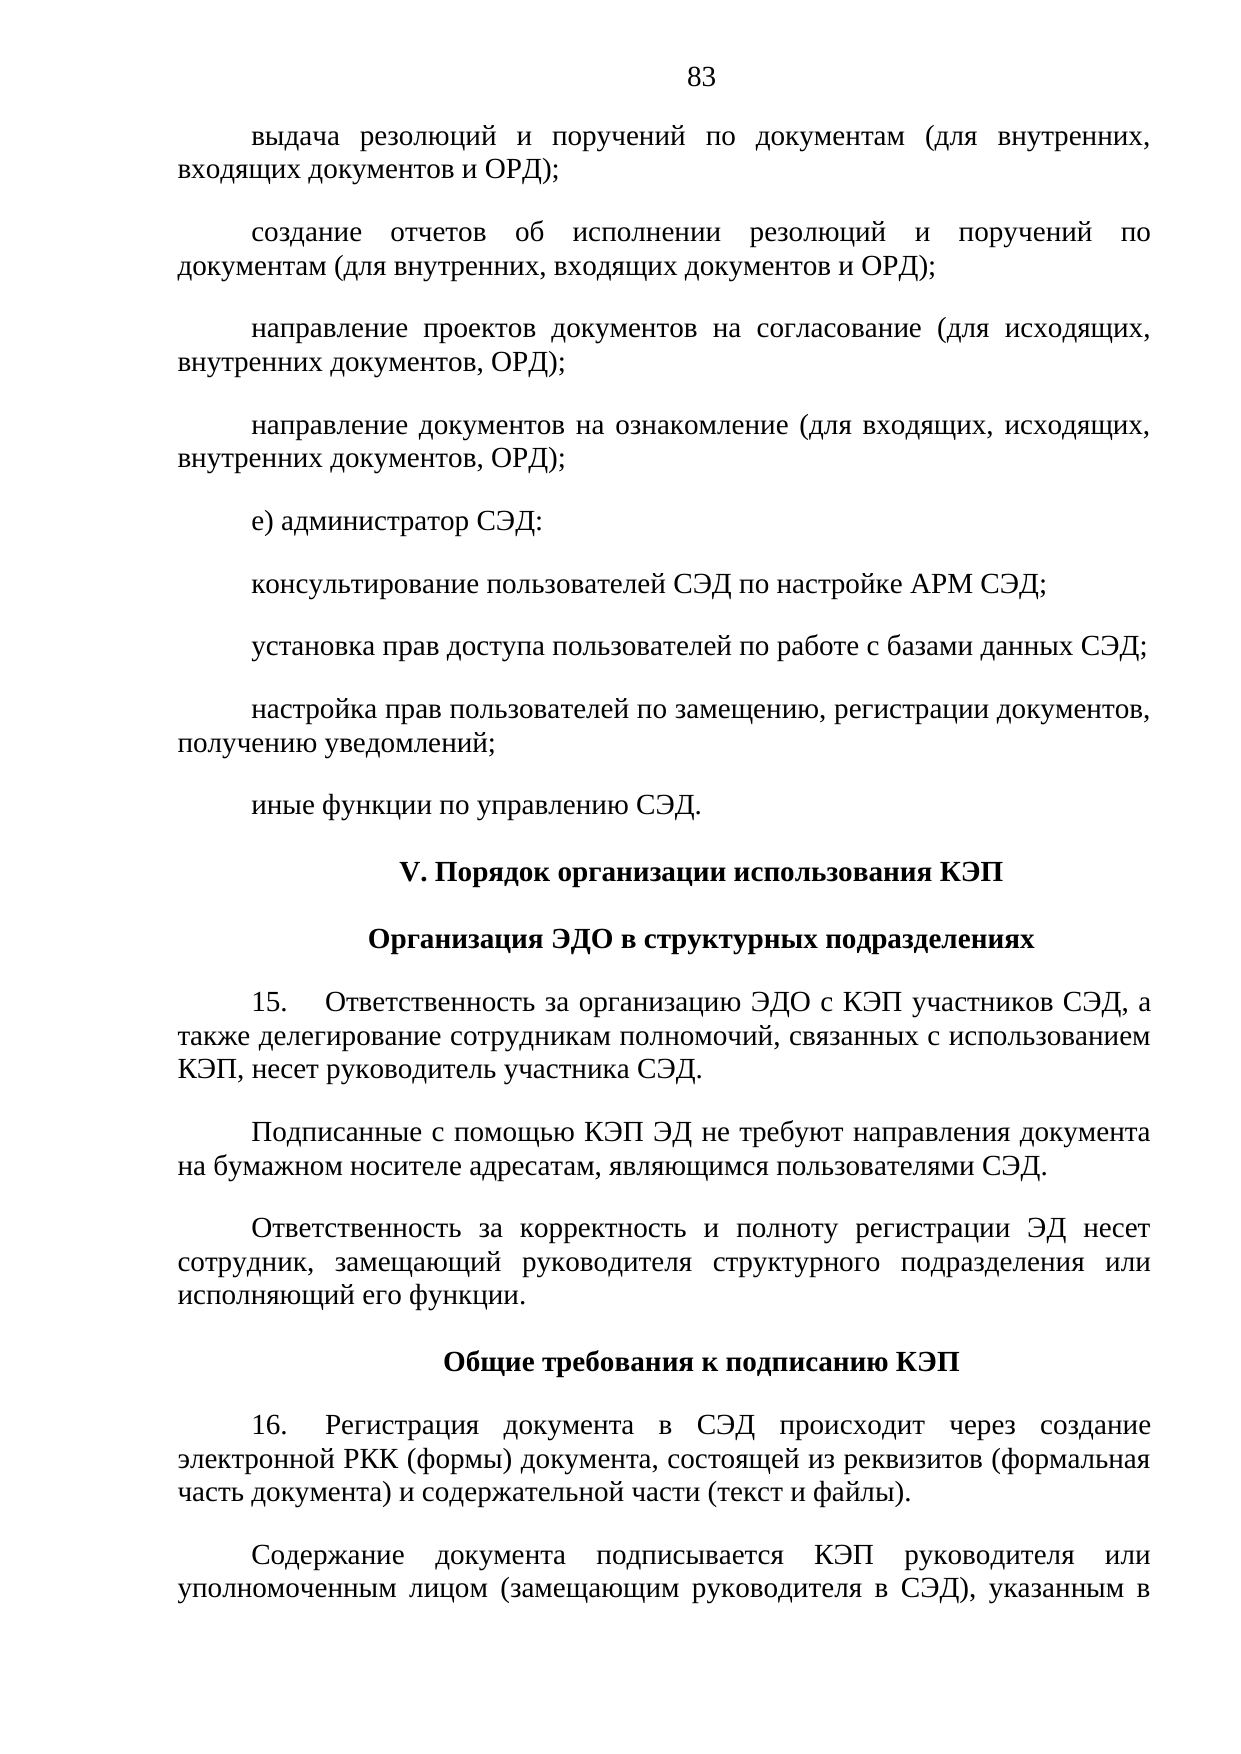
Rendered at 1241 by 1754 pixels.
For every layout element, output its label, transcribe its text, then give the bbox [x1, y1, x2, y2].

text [177, 1537, 1152, 1604]
text Подписанные с помощью КЭП ЭД не требуют направления документа на бумажном носителе адресатам, являющимся пользователями СЭД. [177, 1114, 1152, 1181]
text настройка прав пользователей по замещению, регистрации документов, получению уведомлений; [177, 691, 1152, 758]
text создание отчетов об исполнении резолюций и поручений по документам (для внутренних, входящих документов и ОРД); [177, 214, 1152, 281]
text направление документов на ознакомление (для входящих, исходящих, внутренних документов, ОРД); [177, 407, 1152, 474]
list Ответственность за организацию ЭДО с КЭП участников СЭД, а также делегирование сотрудникам полномочий, связанных с использованием КЭП, несет руководитель участника СЭД. [177, 984, 1152, 1085]
text установка прав доступа пользователей по работе с базами данных СЭД; [177, 628, 1152, 662]
title V. Порядок организации использования КЭП [177, 854, 1152, 888]
text выдача резолюций и поручений по документам (для внутренних, входящих документов и ОРД); [177, 118, 1152, 185]
title Общие требования к подписанию КЭП [177, 1344, 1152, 1378]
text Ответственность за корректность и полноту регистрации ЭД несет сотрудник, замещающий руководителя структурного подразделения или исполняющий его функции. [177, 1210, 1152, 1311]
text направление проектов документов на согласование (для исходящих, внутренних документов, ОРД); [177, 311, 1152, 378]
text е) администратор СЭД: [177, 503, 1152, 537]
text иные функции по управлению СЭД. [177, 787, 1152, 821]
text консультирование пользователей СЭД по настройке АРМ СЭД; [177, 566, 1152, 599]
title Организация ЭДО в структурных подразделениях [177, 922, 1152, 955]
list Регистрация документа в СЭД происходит через создание электронной РКК (формы) документа, состоящей из реквизитов (формальная часть документа) и содержательной части (текст и файлы). [177, 1407, 1152, 1508]
